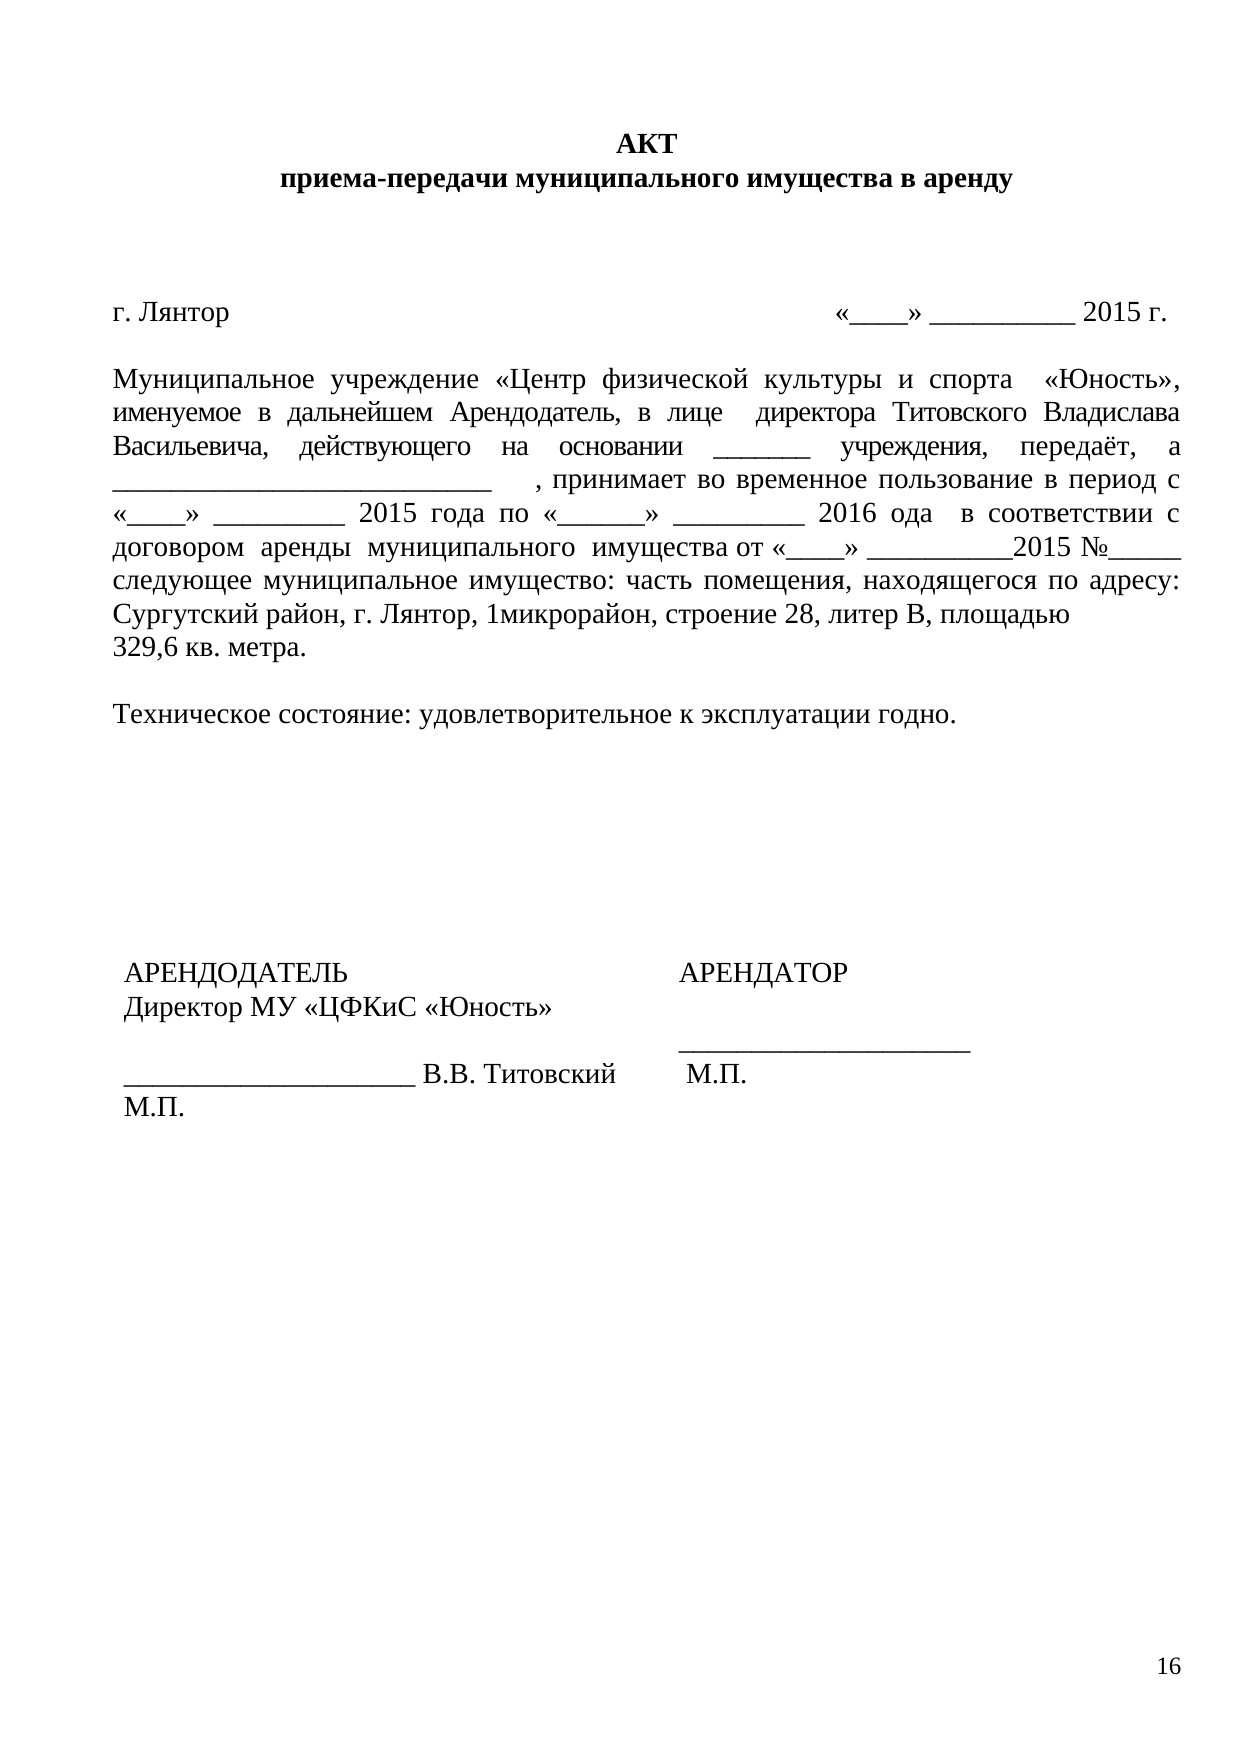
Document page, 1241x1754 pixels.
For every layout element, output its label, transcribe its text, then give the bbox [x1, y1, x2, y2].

text Техническое состояние: удовлетворительное к эксплуатации годно. [112, 696, 1181, 730]
text АКТ [112, 126, 1181, 160]
text Муниципальное учреждение «Центр физической культуры и спорта «Юность», именуемое в дальнейшем Арендодатель, в лице директора Титовского Владислава Васильевича, действующего на основании _______ учреждения, передаёт, а __________________________ , принимает во временное пользование в период с «____» _________ 2015 года по «______» _________ 2016 ода в соответствии с договором аренды муниципального имущества от «____» __________2015 №_____ следующее муниципальное имущество: часть помещения, находящегося по адресу: Сургутский район, г. Лянтор, 1микрорайон, строение 28, литер В, площадью [112, 361, 1181, 629]
table_header АРЕНДАТОР ____________________ М.П. [667, 955, 1192, 1123]
text приема-передачи муниципального имущества в аренду [112, 160, 1181, 193]
text . [112, 629, 1181, 663]
text г. Лянтор «____» __________ . [112, 294, 1181, 327]
table_header АРЕНДОДАТЕЛЬ Директор МУ «ЦФКиС «Юность» ____________________ В.В. Титовский М.П. [112, 955, 667, 1123]
